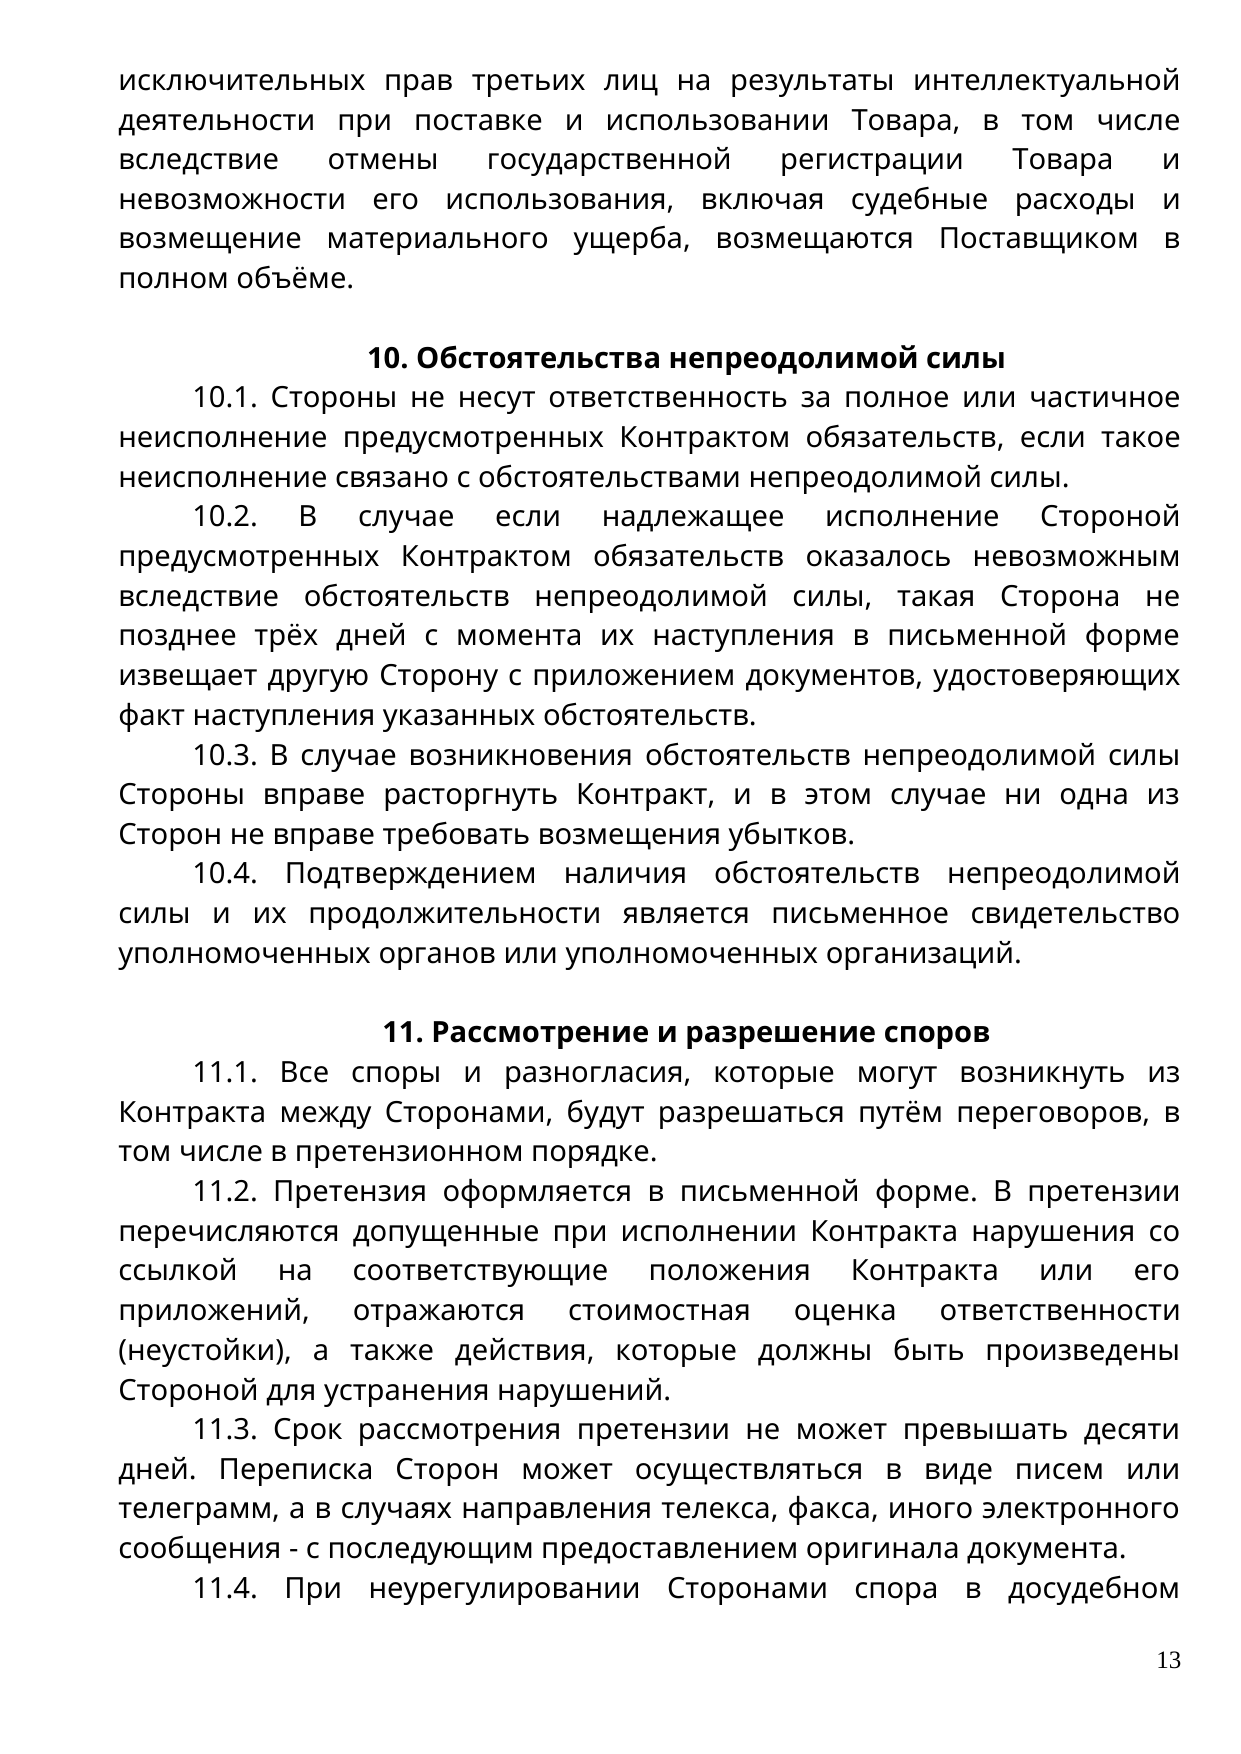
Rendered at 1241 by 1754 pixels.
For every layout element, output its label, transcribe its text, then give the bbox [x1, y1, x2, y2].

text 10.3. В случае возникновения обстоятельств непреодолимой силы Стороны вправе расторгнуть Контракт, и в этом случае ни одна из Сторон не вправе требовать возмещения убытков. [118, 734, 1181, 853]
text 11.3. Срок рассмотрения претензии не может превышать десяти дней. Переписка Сторон может осуществляться в виде писем или телеграмм, а в случаях направления телекса, факса, иного электронного сообщения - с последующим предоставлением оригинала документа. [118, 1408, 1181, 1567]
text 11.2. Претензия оформляется в письменной форме. В претензии перечисляются допущенные при исполнении Контракта нарушения со ссылкой на соответствующие положения Контракта или его приложений, отражаются стоимостная оценка ответственности (неустойки), а также действия, которые должны быть произведены Стороной для устранения нарушений. [118, 1170, 1181, 1408]
text 11.1. Все споры и разногласия, которые могут возникнуть из Контракта между Сторонами, будут разрешаться путём переговоров, в том числе в претензионном порядке. [118, 1051, 1181, 1170]
text 10.4. Подтверждением наличия обстоятельств непреодолимой силы и их продолжительности является письменное свидетельство уполномоченных органов или уполномоченных организаций. [118, 853, 1181, 972]
text 10.1. Стороны не несут ответственность за полное или частичное неисполнение предусмотренных Контрактом обязательств, если такое неисполнение связано с обстоятельствами непреодолимой силы. [118, 377, 1181, 496]
text 10. Обстоятельства непреодолимой силы [118, 337, 1181, 377]
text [118, 1567, 1181, 1607]
text 10.2. В случае если надлежащее исполнение Стороной предусмотренных Контрактом обязательств оказалось невозможным вследствие обстоятельств непреодолимой силы, такая Сторона не позднее трёх дней с момента их наступления в письменной форме извещает другую Сторону с приложением документов, удостоверяющих факт наступления указанных обстоятельств. [118, 496, 1181, 734]
text 11. Рассмотрение и разрешение споров [118, 1012, 1181, 1051]
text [118, 59, 1181, 297]
